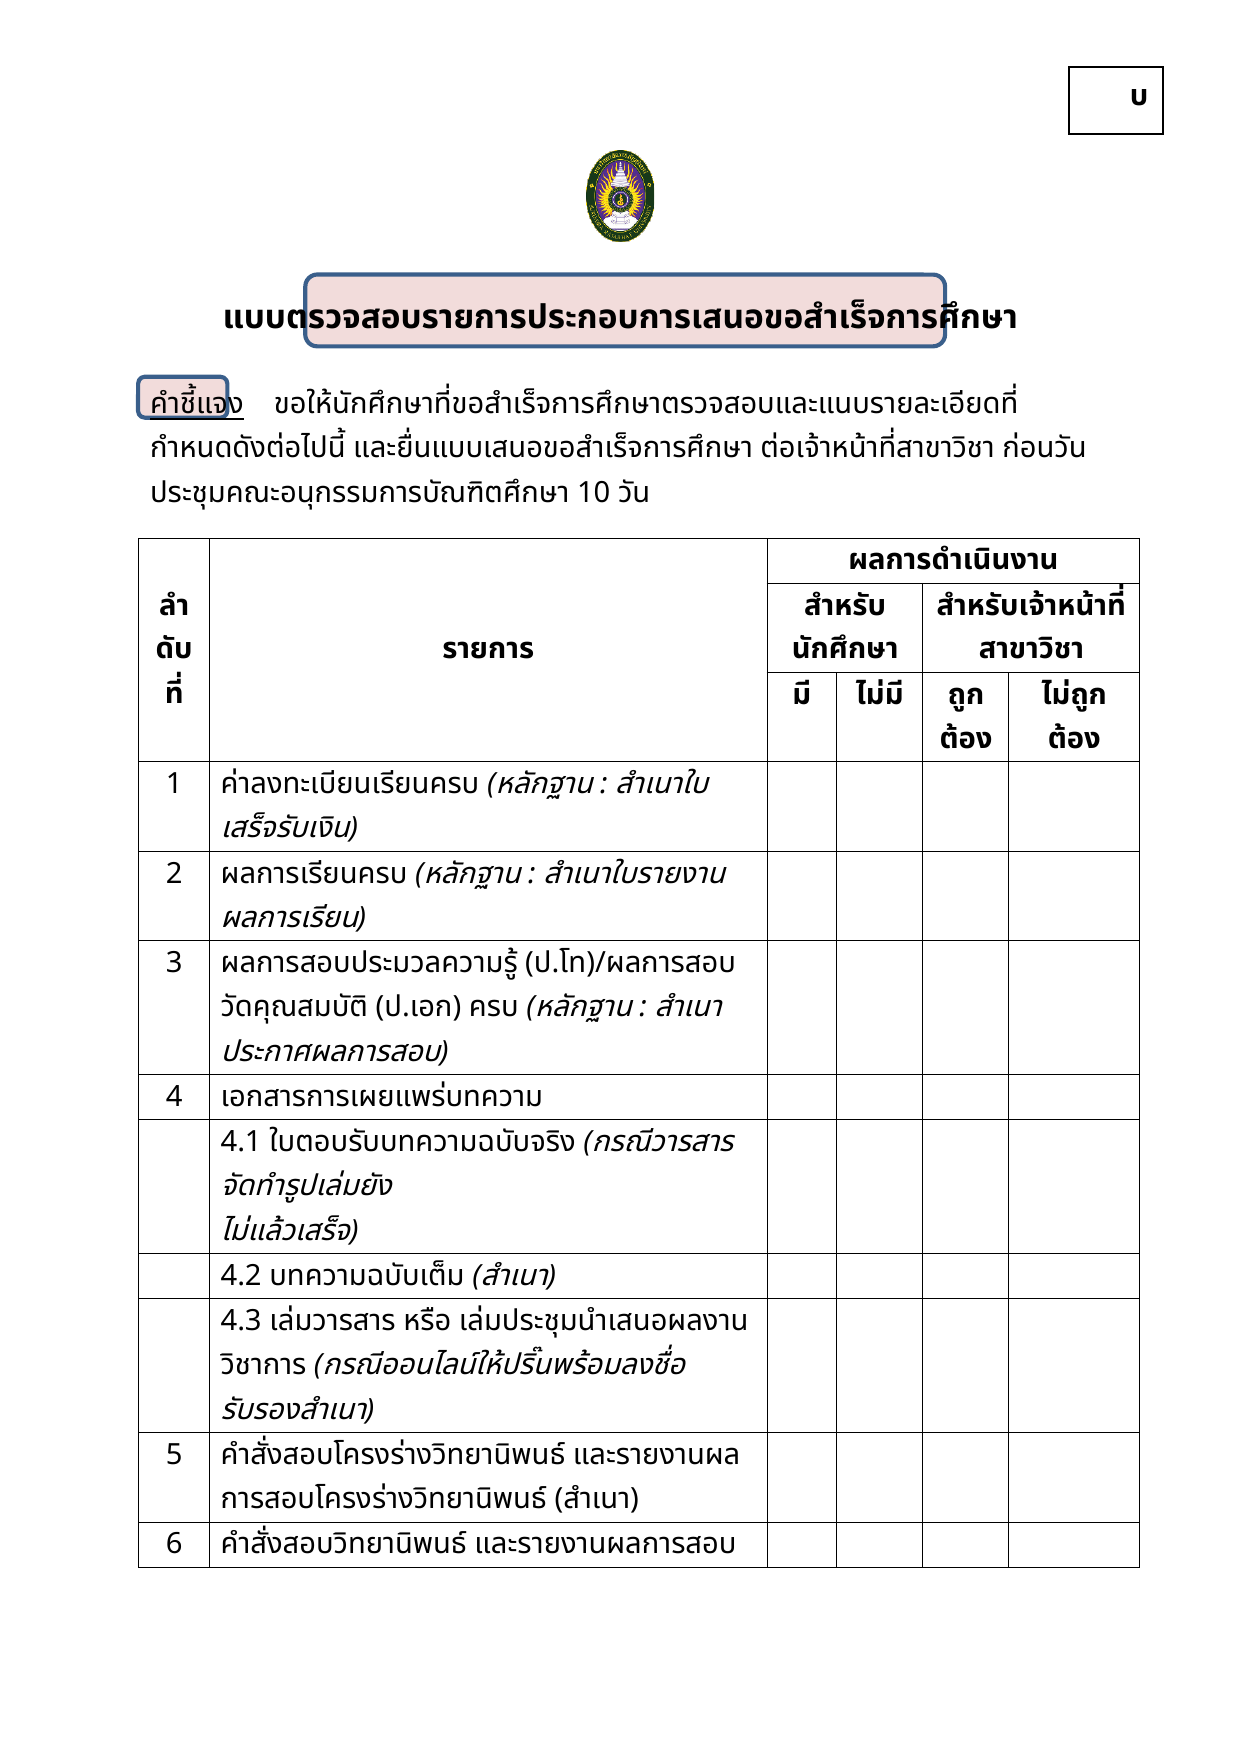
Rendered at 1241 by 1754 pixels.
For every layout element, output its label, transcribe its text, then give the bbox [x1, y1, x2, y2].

picture [586, 150, 655, 242]
table_cell [923, 941, 1008, 1074]
table_cell 4.3 เล่มวารสาร หรือ เล่มประชุมนำเสนอผลงานวิชาการ (กรณีออนไลน์ให้ปริ๊นพร้อมลงชื่อรับรองสำเนา) [210, 1299, 767, 1432]
table_cell [1009, 1075, 1139, 1119]
table_cell มี [768, 673, 836, 761]
table_cell [1009, 1254, 1139, 1298]
table_cell [923, 1299, 1008, 1432]
table_cell [768, 941, 836, 1074]
table_cell คำสั่งสอบโครงร่างวิทยานิพนธ์ และรายงานผลการสอบโครงร่างวิทยานิพนธ์ (สำเนา) [210, 1433, 767, 1522]
table_cell [768, 1120, 836, 1253]
table_cell [139, 1299, 209, 1432]
table_cell [837, 1523, 922, 1567]
table_cell ไม่มี [837, 673, 922, 761]
table_cell [837, 1075, 922, 1119]
table_cell [837, 762, 922, 851]
table_cell [1009, 1120, 1139, 1253]
table_cell [139, 1254, 209, 1298]
table_cell ผลการเรียนครบ (หลักฐาน : สำเนาใบรายงานผลการเรียน) [210, 852, 767, 940]
table_cell เอกสารการเผยแพร่บทความ [210, 1075, 767, 1119]
table_cell [1009, 852, 1139, 940]
table_cell [923, 852, 1008, 940]
table_cell 5 [139, 1433, 209, 1522]
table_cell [210, 1523, 767, 1567]
table_cell [923, 762, 1008, 851]
table_cell [837, 941, 922, 1074]
table_cell [837, 1120, 922, 1253]
table_cell ผลการสอบประมวลความรู้ (ป.โท)/ผลการสอบวัดคุณสมบัติ (ป.เอก) ครบ (หลักฐาน : สำเนาประกาศผลการสอบ) [210, 941, 767, 1074]
table_cell [768, 1433, 836, 1522]
table_cell 4.2 บทความฉบับเต็ม (สำเนา) [210, 1254, 767, 1298]
table_cell [837, 852, 922, 940]
table_cell [837, 1433, 922, 1522]
table_cell 4 [139, 1075, 209, 1119]
table_cell [1009, 762, 1139, 851]
table_cell [768, 852, 836, 940]
table_cell [923, 1254, 1008, 1298]
table_cell [1009, 1523, 1139, 1567]
text แบบตรวจสอบรายการประกอบการเสนอขอสำเร็จการศึกษา [150, 293, 1090, 343]
table_cell [837, 1254, 922, 1298]
table_header รายการ [210, 539, 767, 761]
table_cell 1 [139, 762, 209, 851]
table_cell [768, 1075, 836, 1119]
table_header ผลการดำเนินงาน [768, 539, 1139, 583]
table_cell [768, 1523, 836, 1567]
table_cell [768, 1299, 836, 1432]
table_cell [139, 1120, 209, 1253]
table_cell 6 [139, 1523, 209, 1567]
table_cell [1009, 1433, 1139, 1522]
table_cell สำหรับเจ้าหน้าที่สาขาวิชา [923, 584, 1139, 672]
table_cell 2 [139, 852, 209, 940]
table_header ลำดับที่ [139, 539, 209, 761]
table_cell [1009, 941, 1139, 1074]
text คำชี้แจง ขอให้นักศึกษาที่ขอสำเร็จการศึกษาตรวจสอบและแนบรายละเอียดที่กำหนดดังต่อไปนี้ และยื่นแบบเสนอขอสำเร็จการศึกษา ต่อเจ้าหน้าที่สาขาวิชา ก่อนวันประชุมคณะอนุกรรมการบัณฑิตศึกษา 10 วัน [150, 383, 1090, 515]
table_cell [768, 1254, 836, 1298]
table_cell 3 [139, 941, 209, 1074]
table_cell [837, 1299, 922, 1432]
table_cell ไม่ถูกต้อง [1009, 673, 1139, 761]
table_cell [923, 1120, 1008, 1253]
table_cell [923, 1433, 1008, 1522]
table_cell [768, 762, 836, 851]
table_cell ค่าลงทะเบียนเรียนครบ (หลักฐาน : สำเนาใบเสร็จรับเงิน) [210, 762, 767, 851]
table_cell [1009, 1299, 1139, 1432]
table_cell [923, 1523, 1008, 1567]
table_cell [923, 1075, 1008, 1119]
table_cell สำหรับนักศึกษา [768, 584, 922, 672]
table_cell ถูกต้อง [923, 673, 1008, 761]
table_cell 4.1 ใบตอบรับบทความฉบับจริง (กรณีวารสารจัดทำรูปเล่มยัง ไม่แล้วเสร็จ) [210, 1120, 767, 1253]
